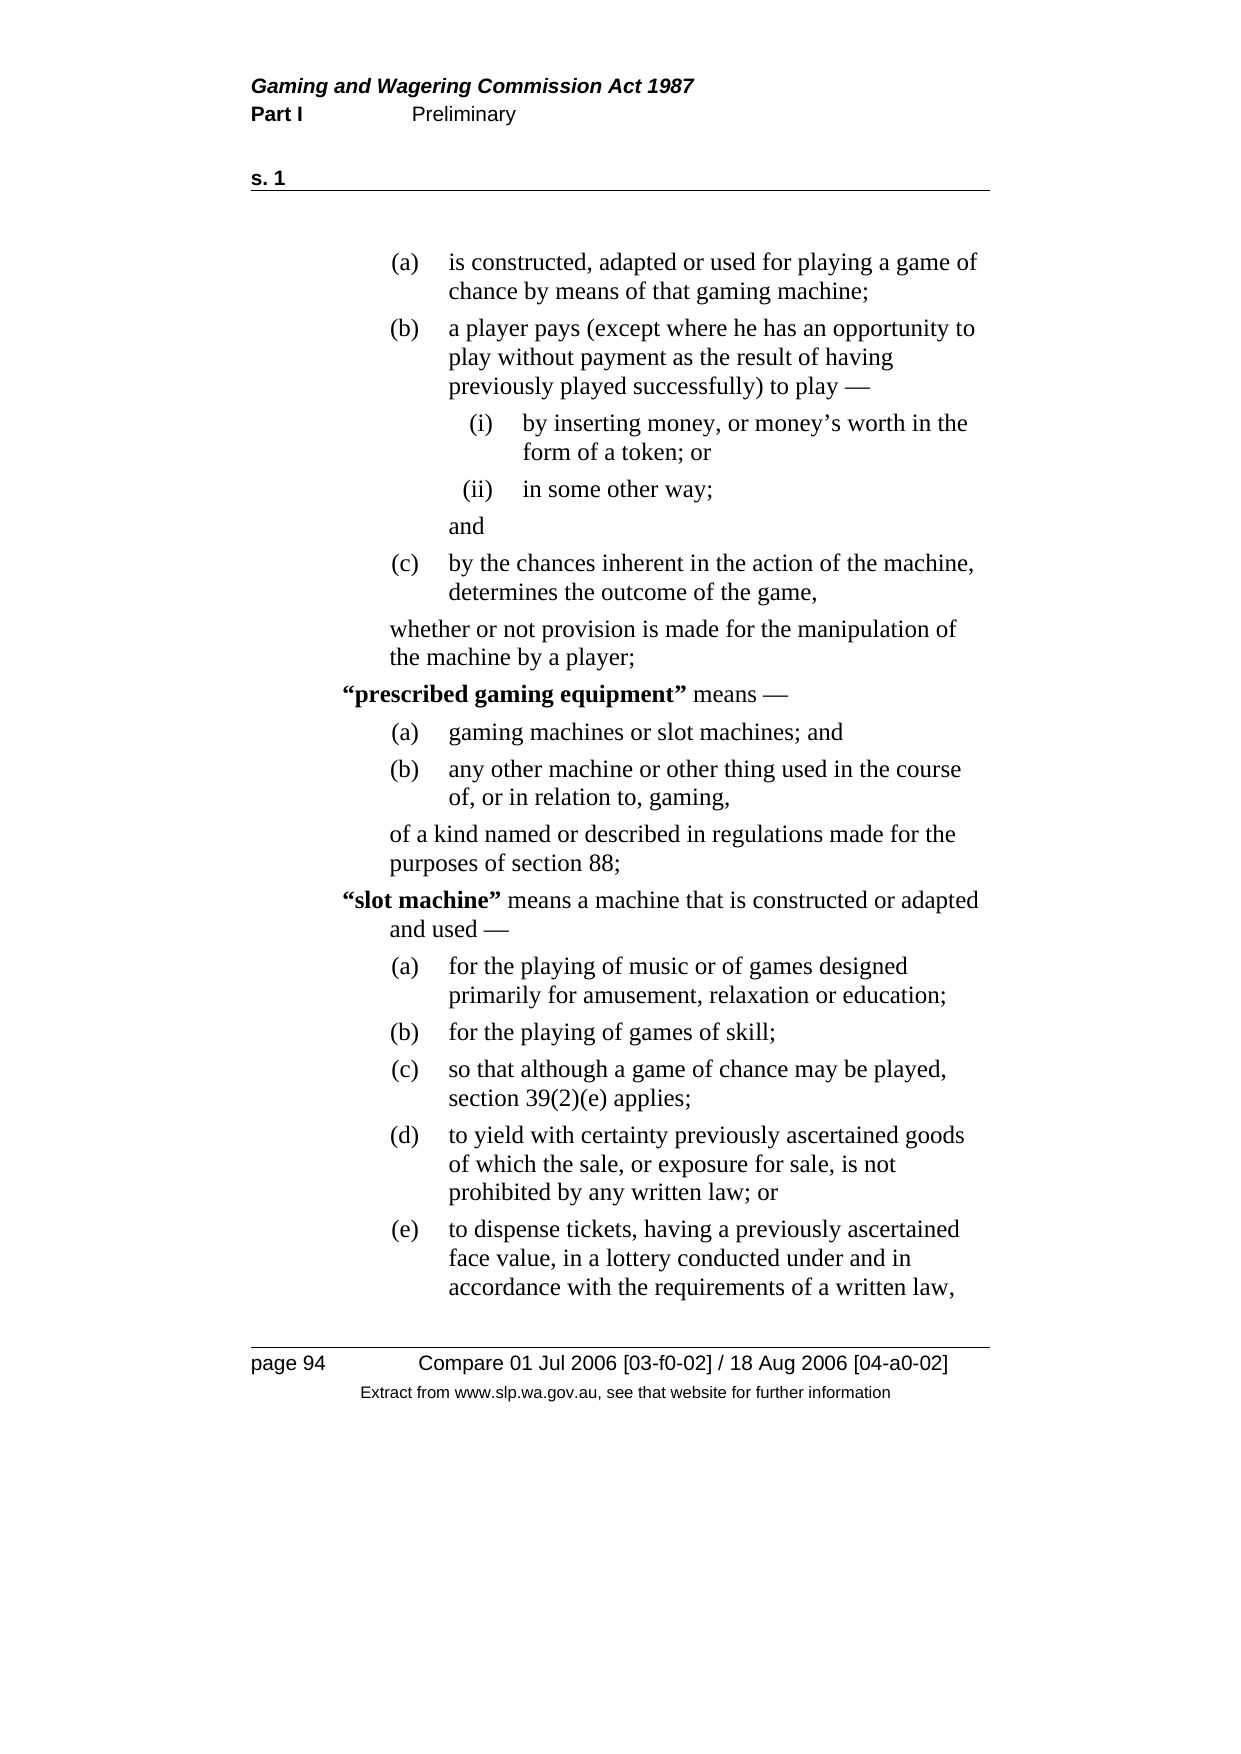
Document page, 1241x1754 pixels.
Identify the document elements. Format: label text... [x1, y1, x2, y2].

text (b) for the playing of games of skill; [251, 1017, 990, 1046]
text (e) to dispense tickets, having a previously ascertained face value, in a lottery conducted under and in accordance with the requirements of a written law, [251, 1214, 990, 1301]
text of a kind named or described in regulations made for the purposes of section 88; [251, 819, 990, 877]
text (c) by the chances inherent in the action of the machine, determines the outcome of the game, [251, 548, 990, 605]
text (c) so that although a game of chance may be played, section 39(2)(e) applies; [251, 1054, 990, 1112]
text and [251, 511, 990, 539]
text “slot machine” means a machine that is constructed or adapted and used — [251, 885, 990, 943]
text (b) any other machine or other thing used in the course of, or in relation to, gaming, [251, 754, 990, 811]
text (ii) in some other way; [251, 474, 990, 502]
text “prescribed gaming equipment” means — [251, 679, 990, 708]
text (a) is constructed, adapted or used for playing a game of chance by means of that gaming machine; [251, 247, 990, 305]
text (b) a player pays (except where he has an opportunity to play without payment as the result of having previously played successfully) to play — [251, 313, 990, 399]
text (a) gaming machines or slot machines; and [251, 717, 990, 745]
text (d) to yield with certainty previously ascertained goods of which the sale, or exposure for sale, is not prohibited by any written law; or [251, 1120, 990, 1206]
text (i) by inserting money, or money’s worth in the form of a token; or [251, 408, 990, 465]
text whether or not provision is made for the manipulation of the machine by a player; [251, 614, 990, 671]
text (a) for the playing of music or of games designed primarily for amusement, relaxation or education; [251, 951, 990, 1009]
